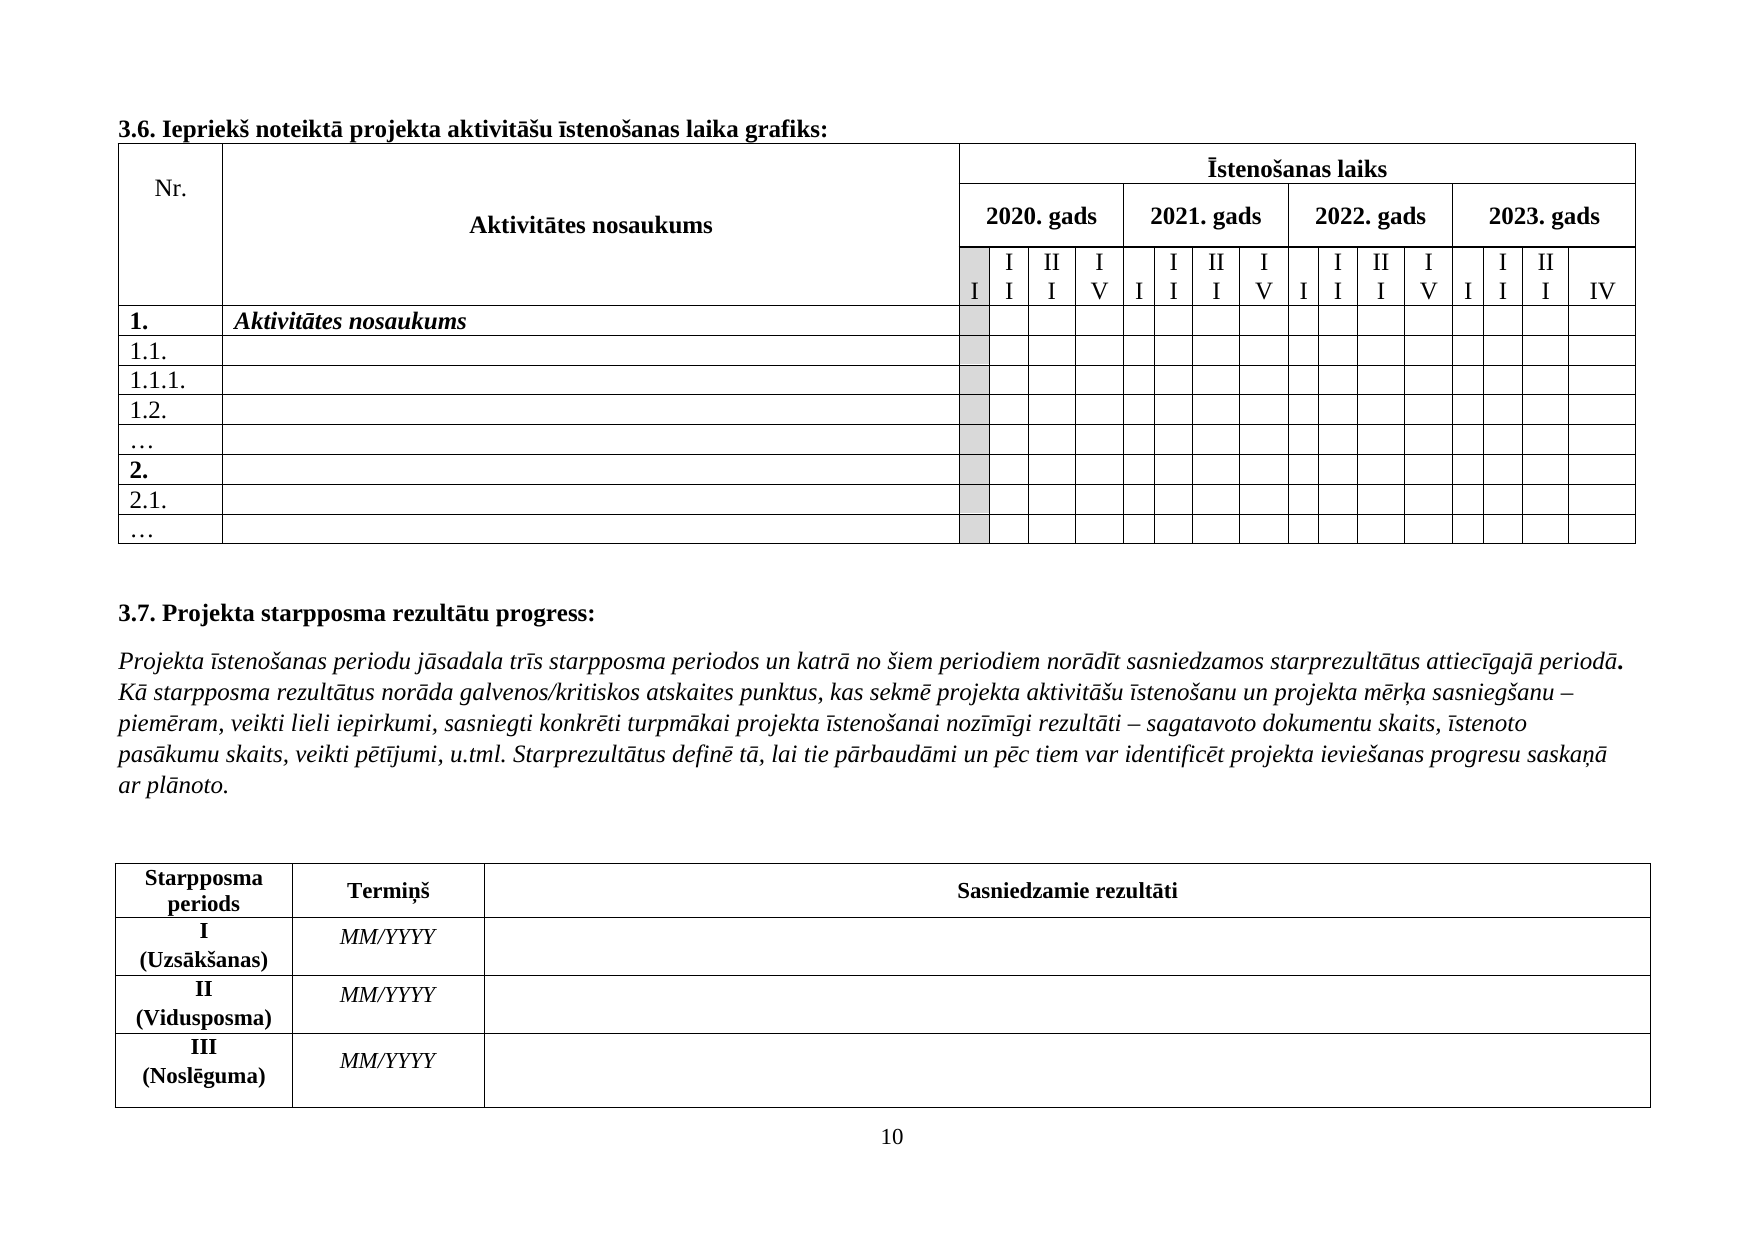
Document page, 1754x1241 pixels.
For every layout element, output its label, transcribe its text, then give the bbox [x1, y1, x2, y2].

table_cell [1240, 425, 1288, 454]
table_cell [1193, 306, 1239, 335]
table_cell [1484, 455, 1522, 484]
table_cell [1124, 455, 1154, 484]
table_cell [990, 336, 1028, 364]
table_header Īstenošanas laiks [960, 144, 1635, 183]
table_cell [1193, 515, 1239, 543]
table_cell [223, 455, 959, 484]
table_cell [1358, 425, 1404, 454]
table_cell [1358, 455, 1404, 484]
table_cell [1124, 515, 1154, 543]
table_cell I (Uzsākšanas) [116, 918, 292, 974]
table_cell [1240, 455, 1288, 484]
table_cell [1405, 455, 1452, 484]
table_cell [1569, 366, 1635, 394]
text 3.7. Projekta starpposma rezultātu progress: [118, 598, 1636, 627]
table_cell [1484, 366, 1522, 394]
table_cell [1523, 336, 1568, 364]
table_cell [960, 366, 989, 394]
table_cell [1405, 366, 1452, 394]
table_cell [1029, 485, 1075, 513]
table_cell [1405, 395, 1452, 424]
table_cell [960, 455, 989, 484]
table_cell [960, 336, 989, 364]
table_cell [990, 366, 1028, 394]
table_cell … [119, 515, 222, 543]
table_header Nr. [119, 144, 222, 305]
table_cell [1076, 306, 1123, 335]
table_cell [1484, 336, 1522, 364]
table_cell [1358, 485, 1404, 513]
table_cell [1076, 395, 1123, 424]
table_cell III [1358, 248, 1404, 305]
table_cell [1289, 306, 1318, 335]
table_cell [1289, 395, 1318, 424]
table_cell [1453, 366, 1483, 394]
table_header Aktivitātes nosaukums [223, 144, 959, 305]
table_cell [960, 425, 989, 454]
table_cell [1029, 395, 1075, 424]
table_cell [1193, 485, 1239, 513]
table_cell [990, 515, 1028, 543]
table_cell [1405, 425, 1452, 454]
table_cell [1319, 515, 1357, 543]
table_cell [1240, 336, 1288, 364]
table_cell [1453, 336, 1483, 364]
table_cell [1358, 395, 1404, 424]
table_cell [1193, 455, 1239, 484]
table_cell IV [1569, 248, 1635, 305]
table_cell [1453, 455, 1483, 484]
table_cell [1289, 336, 1318, 364]
table_cell [1193, 395, 1239, 424]
table_header Termiņš [293, 864, 484, 917]
table_cell III [1193, 248, 1239, 305]
table_cell [1155, 366, 1192, 394]
table_cell [1569, 515, 1635, 543]
table_cell [223, 515, 959, 543]
table_cell [960, 485, 989, 513]
table_header Starpposma periods [116, 864, 292, 917]
table_cell [990, 485, 1028, 513]
table_cell [1289, 366, 1318, 394]
table_cell [1405, 485, 1452, 513]
table_cell IV [1240, 248, 1288, 305]
table_cell 2.1. [119, 485, 222, 513]
table_cell 2. [119, 455, 222, 484]
table_cell [1193, 336, 1239, 364]
table_cell [1523, 515, 1568, 543]
table_cell [223, 425, 959, 454]
table_cell [1289, 485, 1318, 513]
table_cell [990, 455, 1028, 484]
table_cell [1289, 515, 1318, 543]
table_cell IV [1076, 248, 1123, 305]
table_cell [1029, 515, 1075, 543]
table_cell [1523, 485, 1568, 513]
table_cell [1193, 366, 1239, 394]
table_cell [1289, 425, 1318, 454]
table_cell MM/YYYY [293, 918, 484, 974]
text Projekta īstenošanas periodu jāsadala trīs starpposma periodos un katrā no šiem periodiem norādīt sasniedzamos starprezultātus attiecīgajā periodā. Kā starpposma rezultātus norāda galvenos/kritiskos atskaites punktus, kas sekmē projekta aktivitāšu īstenošanu un projekta mērķa sasniegšanu – piemēram, veikti lieli iepirkumi, sasniegti konkrēti turpmākai projekta īstenošanai nozīmīgi rezultāti – sagatavoto dokumentu skaits, īstenoto pasākumu skaits, veikti pētījumi, u.tml. Starprezultātus definē tā, lai tie pārbaudāmi un pēc tiem var identificēt projekta ieviešanas progresu saskaņā ar plānoto. [118, 646, 1636, 799]
table_cell [1240, 515, 1288, 543]
table_cell [1523, 455, 1568, 484]
table_cell [1029, 425, 1075, 454]
table_cell [990, 425, 1028, 454]
table_cell [223, 336, 959, 364]
table_cell … [119, 425, 222, 454]
table_cell [1289, 455, 1318, 484]
table_cell [485, 1034, 1650, 1107]
table_cell [1155, 455, 1192, 484]
table_cell III [1523, 248, 1568, 305]
table_cell 2023. gads [1453, 184, 1635, 246]
table_cell [1405, 336, 1452, 364]
table_cell [1076, 425, 1123, 454]
table_cell [1569, 485, 1635, 513]
table_cell [1453, 306, 1483, 335]
table_cell 1.1.1. [119, 366, 222, 394]
table_cell [1124, 336, 1154, 364]
table_cell [1523, 306, 1568, 335]
table_cell [1484, 515, 1522, 543]
table_cell [1193, 425, 1239, 454]
table_cell IV [1405, 248, 1452, 305]
table_cell [1076, 455, 1123, 484]
table_cell [1240, 306, 1288, 335]
table_cell II [1319, 248, 1357, 305]
table_cell [1155, 306, 1192, 335]
table_cell 2020. gads [960, 184, 1123, 246]
table_cell [1029, 336, 1075, 364]
table_cell Aktivitātes nosaukums [223, 306, 959, 335]
table_cell [1155, 515, 1192, 543]
table_cell [1240, 395, 1288, 424]
table_cell [1076, 366, 1123, 394]
table_cell [1124, 395, 1154, 424]
table_cell 2021. gads [1124, 184, 1288, 246]
table_cell [1523, 395, 1568, 424]
table_cell [1484, 425, 1522, 454]
table_cell [1523, 425, 1568, 454]
table_cell [1155, 485, 1192, 513]
table_cell [1358, 336, 1404, 364]
text 3.6. Iepriekš noteiktā projekta aktivitāšu īstenošanas laika grafiks: [118, 114, 1636, 143]
table_cell [960, 515, 989, 543]
table_cell [1453, 425, 1483, 454]
table_cell [1124, 425, 1154, 454]
table_cell [1319, 366, 1357, 394]
table_cell [1319, 455, 1357, 484]
table_cell [485, 918, 1650, 974]
table_cell [1240, 485, 1288, 513]
table_cell [485, 976, 1650, 1032]
table_cell [1484, 306, 1522, 335]
table_cell [1124, 485, 1154, 513]
table_cell III [1029, 248, 1075, 305]
table_cell [1453, 485, 1483, 513]
table_cell [1319, 306, 1357, 335]
table_cell [1569, 306, 1635, 335]
table_cell [1405, 515, 1452, 543]
table_cell [223, 485, 959, 513]
table_cell [1569, 455, 1635, 484]
table_cell [1076, 515, 1123, 543]
table_cell [1405, 306, 1452, 335]
table_cell [1453, 395, 1483, 424]
table_cell [223, 366, 959, 394]
table_cell 1.2. [119, 395, 222, 424]
table_cell I [1289, 248, 1318, 305]
table_cell [1484, 485, 1522, 513]
table_cell I [960, 248, 989, 305]
table_cell [1124, 306, 1154, 335]
table_cell [1569, 336, 1635, 364]
table_cell [1029, 306, 1075, 335]
table_cell [1240, 366, 1288, 394]
table_cell [1076, 336, 1123, 364]
table_cell [1358, 366, 1404, 394]
table_cell [1029, 366, 1075, 394]
table_cell [1319, 336, 1357, 364]
table_cell [990, 306, 1028, 335]
table_cell [1358, 515, 1404, 543]
table_cell [1155, 395, 1192, 424]
table_cell II [1155, 248, 1192, 305]
table_cell III (Noslēguma) [116, 1034, 292, 1107]
table_cell [1155, 336, 1192, 364]
table_cell [990, 395, 1028, 424]
table_cell I [1453, 248, 1483, 305]
table_cell [1484, 395, 1522, 424]
table_cell 1.1. [119, 336, 222, 364]
table_cell [1569, 425, 1635, 454]
table_cell [1319, 395, 1357, 424]
table_cell MM/YYYY [293, 976, 484, 1032]
table_cell II [990, 248, 1028, 305]
table_cell [1319, 485, 1357, 513]
table_cell [1029, 455, 1075, 484]
table_cell [960, 395, 989, 424]
table_cell [1453, 515, 1483, 543]
table_header Sasniedzamie rezultāti [485, 864, 1650, 917]
table_cell [1124, 366, 1154, 394]
table_cell [1155, 425, 1192, 454]
table_cell [1523, 366, 1568, 394]
table_cell [1076, 485, 1123, 513]
table_cell 1. [119, 306, 222, 335]
table_cell [1569, 395, 1635, 424]
table_cell [960, 306, 989, 335]
table_cell MM/YYYY [293, 1034, 484, 1107]
table_cell [1358, 306, 1404, 335]
table_cell II (Vidusposma) [116, 976, 292, 1032]
table_cell II [1484, 248, 1522, 305]
table_cell [1319, 425, 1357, 454]
table_cell 2022. gads [1289, 184, 1452, 246]
table_cell [223, 395, 959, 424]
table_cell I [1124, 248, 1154, 305]
